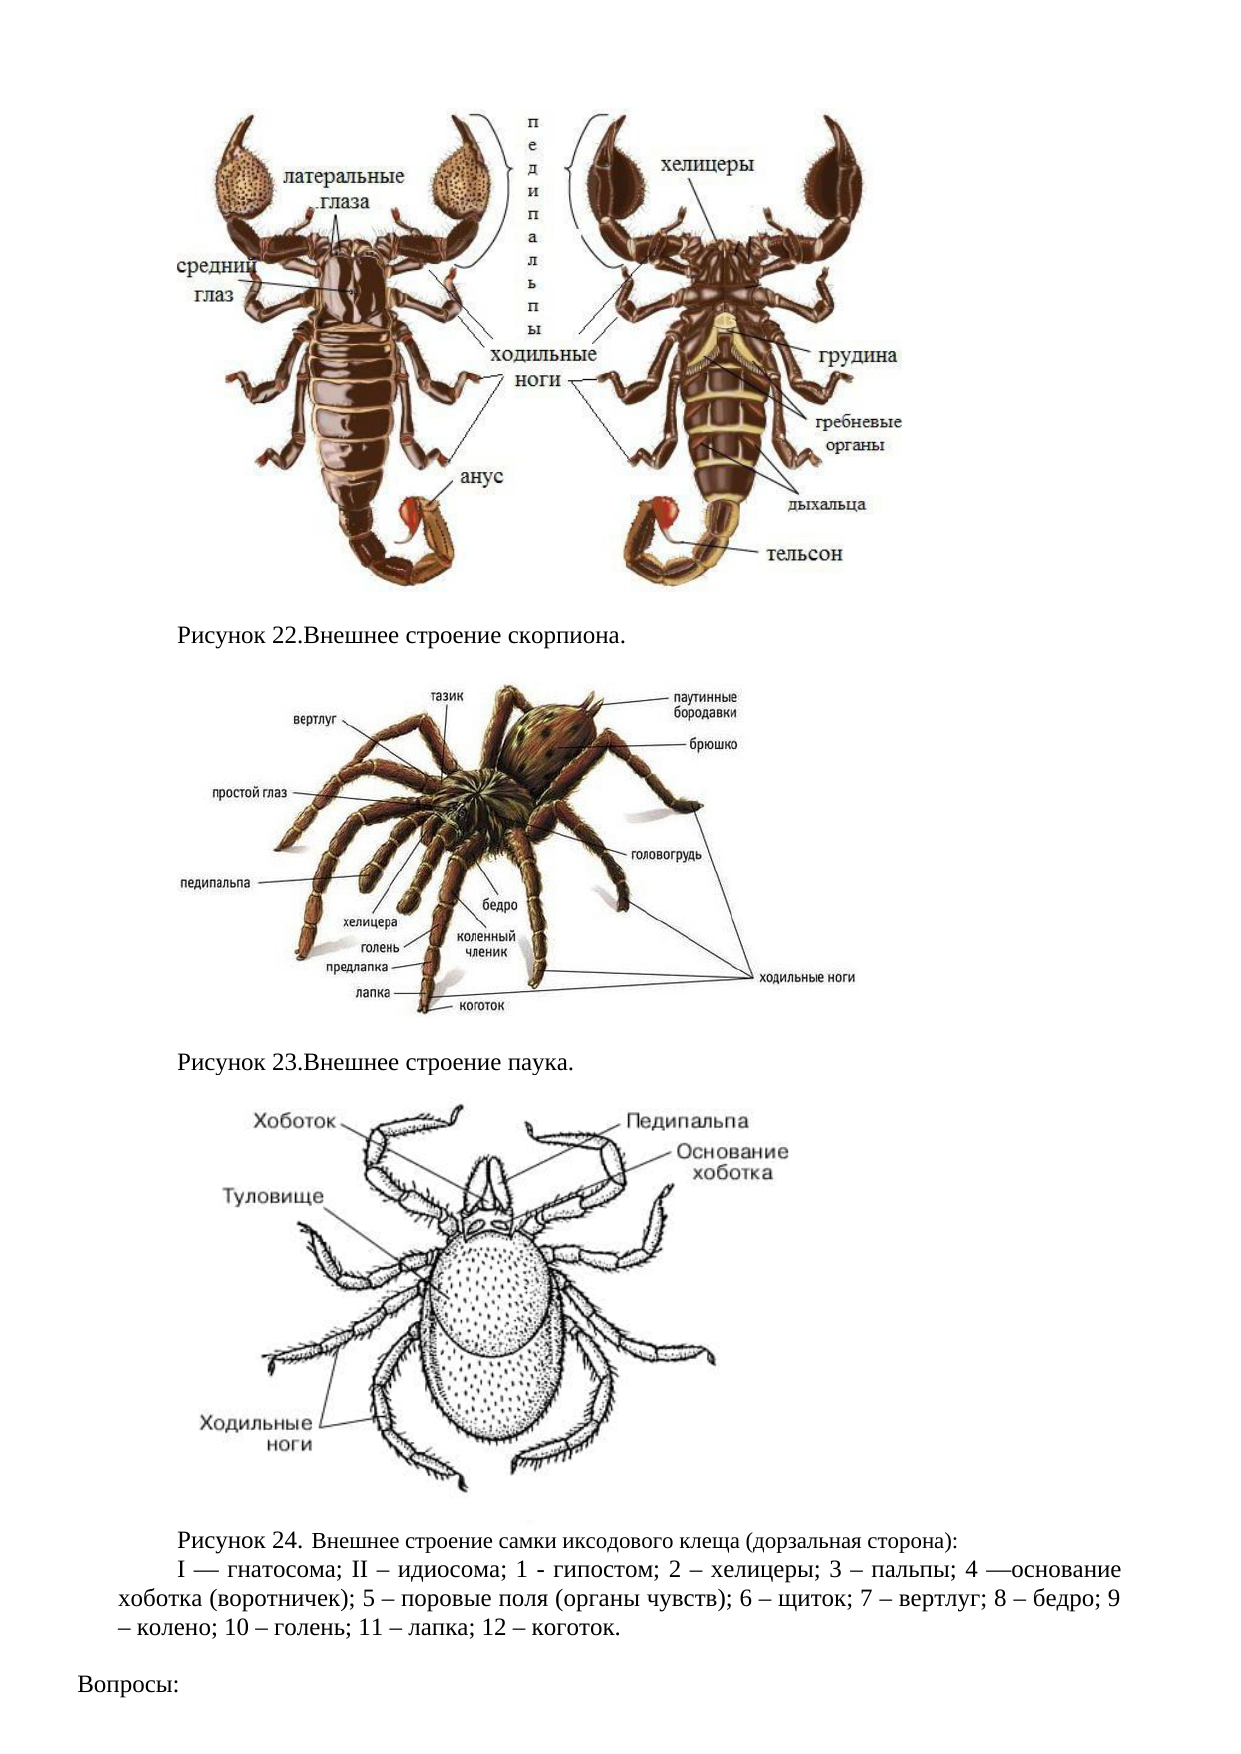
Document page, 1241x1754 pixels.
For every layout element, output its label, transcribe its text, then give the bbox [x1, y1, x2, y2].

text I — гнатосома; II – идиосома; 1 - гипостом; 2 – хелицеры; 3 – пальпы; 4 —основание хоботка (воротничек); 5 – поровые поля (органы чувств); 6 – щиток; 7 – вертлуг; 8 – бедро; 9 – колено; 10 – голень; 11 – лапка; 12 – коготок. [118, 1554, 1122, 1641]
picture [176, 108, 902, 592]
picture [176, 677, 860, 1018]
text Рисунок 22.Внешнее строение скорпиона. [118, 620, 1122, 649]
text Вопросы: [77, 1669, 1134, 1698]
text Рисунок 24. Внешнее строение самки иксодового клеща (дорзальная сторона): [118, 1526, 1122, 1554]
text Рисунок 23.Внешнее строение паука. [118, 1047, 1122, 1075]
picture [176, 1075, 801, 1526]
